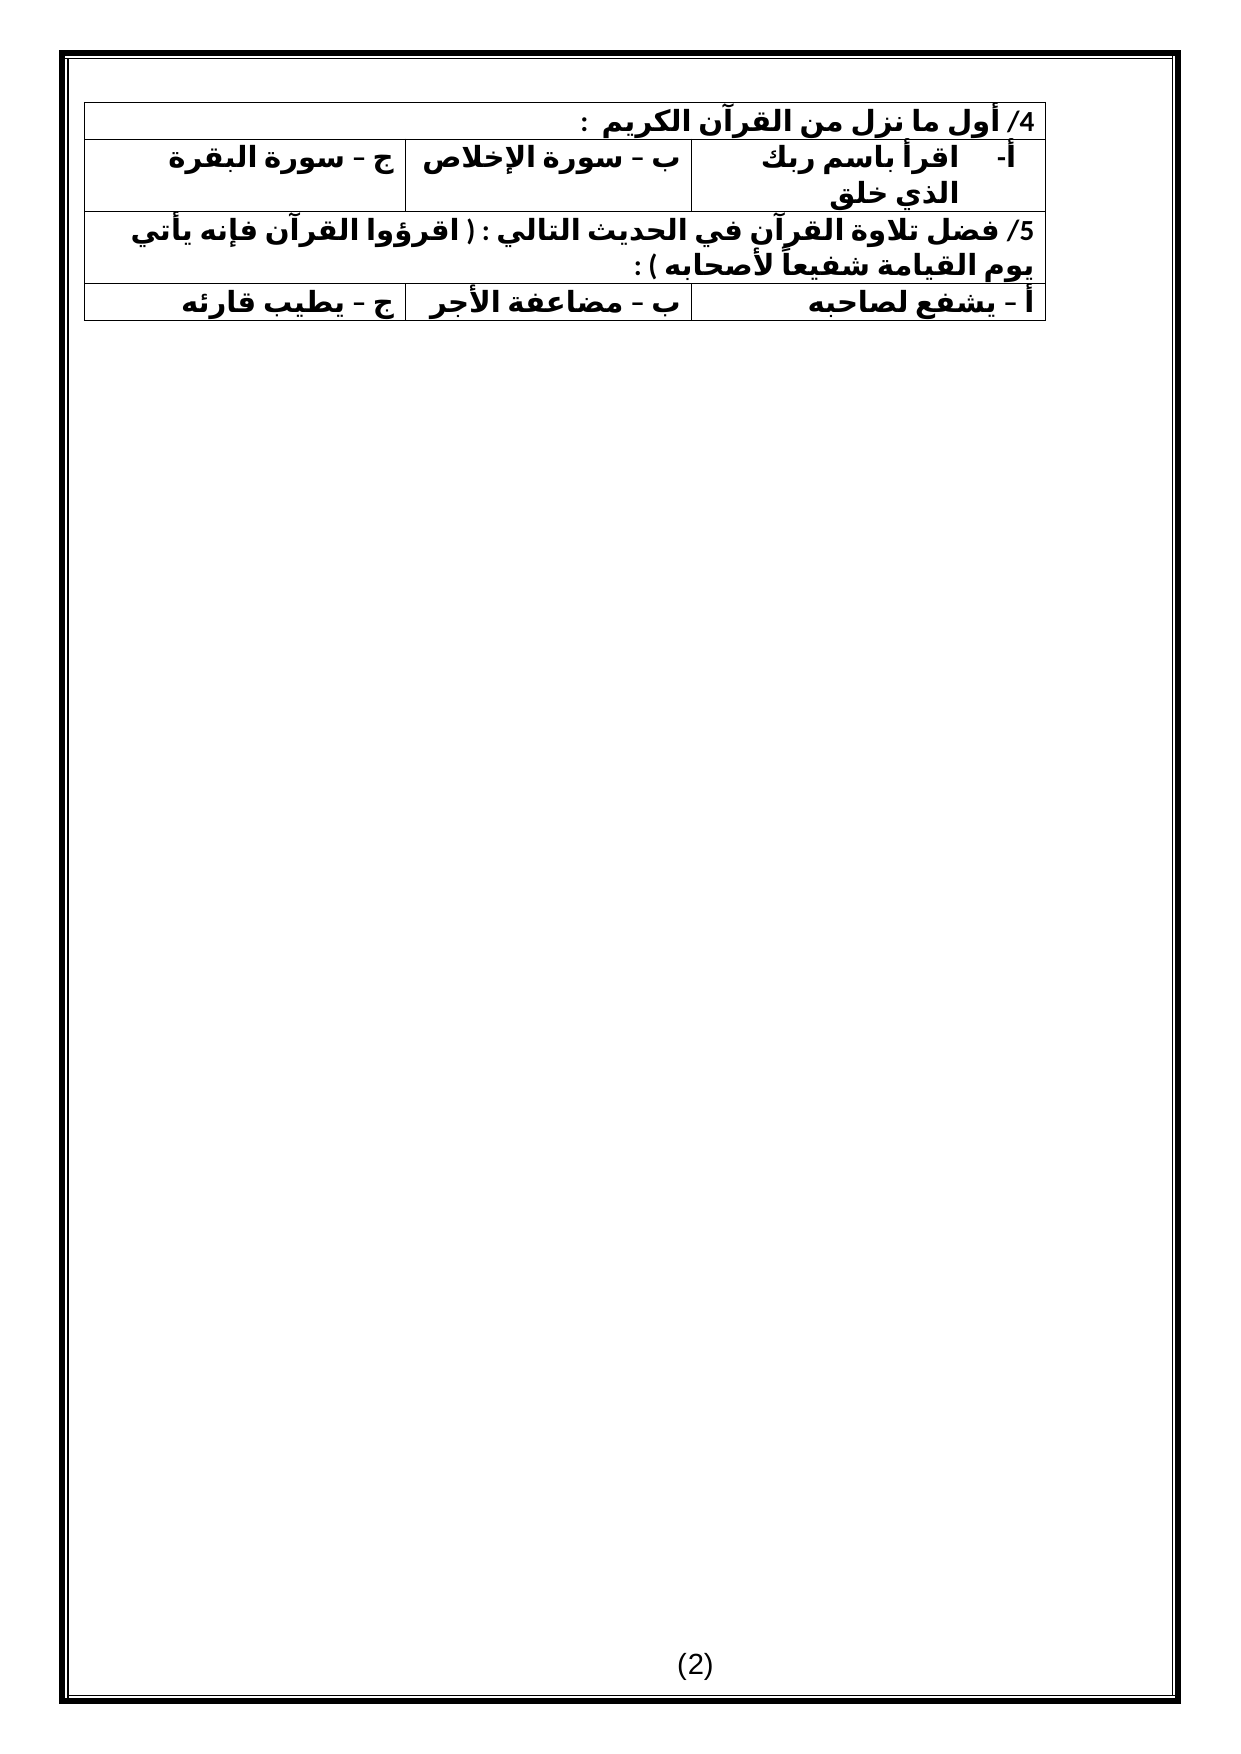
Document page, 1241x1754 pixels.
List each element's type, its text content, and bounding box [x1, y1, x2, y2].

table_cell ج – يطيب قارئه [85, 284, 405, 320]
table_cell 4/ أول ما نزل من القرآن الكريم : [85, 103, 1045, 138]
table_cell أ – يشفع لصاحبه [692, 284, 1045, 320]
table_cell ب – سورة الإخلاص [406, 140, 691, 211]
table_cell ب – مضاعفة الأجر [406, 284, 691, 320]
table_cell ج – سورة البقرة [85, 140, 405, 211]
table_cell 5/ فضل تلاوة القرآن في الحديث التالي : ( اقرؤوا القرآن فإنه يأتي يوم القيامة شفيعاً لأصحابه ) : [85, 212, 1045, 283]
table_cell اقرأ باسم ربك الذي خلق [692, 140, 1045, 211]
